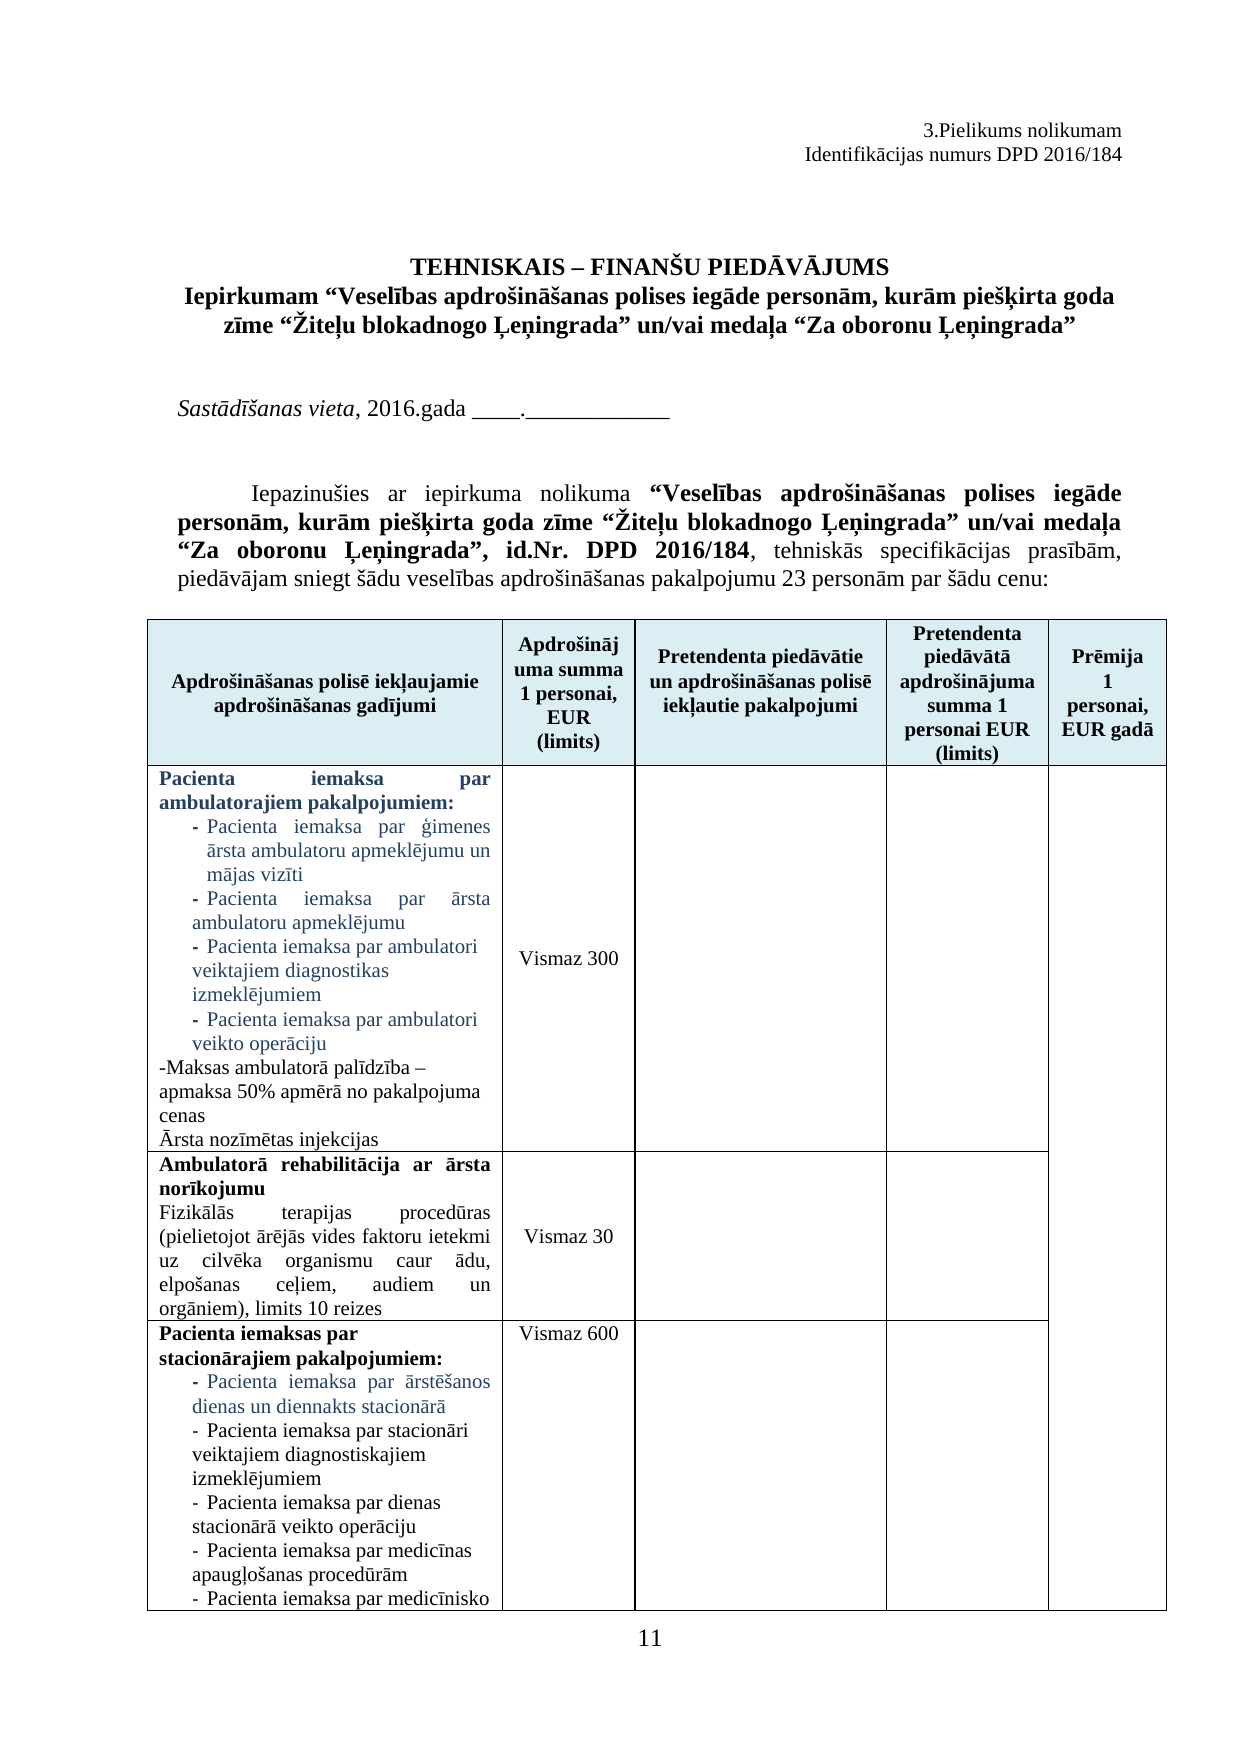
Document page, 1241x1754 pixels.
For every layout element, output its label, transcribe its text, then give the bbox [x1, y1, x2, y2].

table_header Apdrošināšanas polisē iekļaujamie apdrošināšanas gadījumi [148, 620, 502, 765]
table_cell Ambulatorā rehabilitācija ar ārsta norīkojumu Fizikālās terapijas procedūras (pielietojot ārējās vides faktoru ietekmi uz cilvēka organismu caur ādu, elpošanas ceļiem, audiem un orgāniem), limits 10 reizes [148, 1152, 502, 1320]
text Identifikācijas numurs DPD 2016/184 [177, 142, 1122, 166]
text Sastādīšanas vieta, 2016.gada ____.____________ [177, 394, 1122, 422]
text TEHNISKAIS – FINANŠU PIEDĀVĀJUMS [177, 252, 1122, 281]
table_cell [887, 1321, 1048, 1610]
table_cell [148, 1321, 502, 1610]
table_cell [887, 1152, 1048, 1320]
table_cell [636, 1152, 886, 1320]
table_cell Pacienta iemaksa par ambulatorajiem pakalpojumiem: Pacienta iemaksa par ģimenes ārsta ambulatoru apmeklējumu un mājas vizīti Pacienta iemaksa par ārsta ambulatoru apmeklējumu Pacienta iemaksa par ambulatori veiktajiem diagnostikas izmeklējumiem Pacienta iemaksa par ambulatori veikto operāciju -Maksas ambulatorā palīdzība – apmaksa 50% apmērā no pakalpojuma cenas Ārsta nozīmētas injekcijas [148, 766, 502, 1151]
table_header Pretendenta piedāvātā apdrošinājuma summa 1 personai EUR (limits) [887, 620, 1048, 765]
table_cell Vismaz 600 [503, 1321, 634, 1610]
table_header Prēmija 1 personai, EUR gadā [1049, 620, 1166, 765]
table_cell [887, 766, 1048, 1151]
table_header Pretendenta piedāvātie un apdrošināšanas polisē iekļautie pakalpojumi [636, 620, 886, 765]
text Iepirkumam “Veselības apdrošināšanas polises iegāde personām, kurām piešķirta goda zīme “Žiteļu blokadnogo Ļeņingrada” un/vai medaļa “Za oboronu Ļeņingrada” [177, 281, 1122, 339]
table_cell Vismaz 300 [503, 766, 634, 1151]
text Iepazinušies ar iepirkuma nolikuma “Veselības apdrošināšanas polises iegāde personām, kurām piešķirta goda zīme “Žiteļu blokadnogo Ļeņingrada” un/vai medaļa “Za oboronu Ļeņingrada”, id.Nr. DPD 2016/184, tehniskās specifikācijas prasībām, piedāvājam sniegt šādu veselības apdrošināšanas pakalpojumu 23 personām par šādu cenu: [177, 478, 1122, 592]
table_cell [636, 766, 886, 1151]
subtitle 3.Pielikums nolikumam [177, 118, 1122, 142]
table_cell Vismaz 30 [503, 1152, 634, 1320]
table_header Apdrošinājuma summa 1 personai, EUR (limits) [503, 620, 634, 765]
table_cell [636, 1321, 886, 1610]
table_cell [1049, 766, 1166, 1610]
